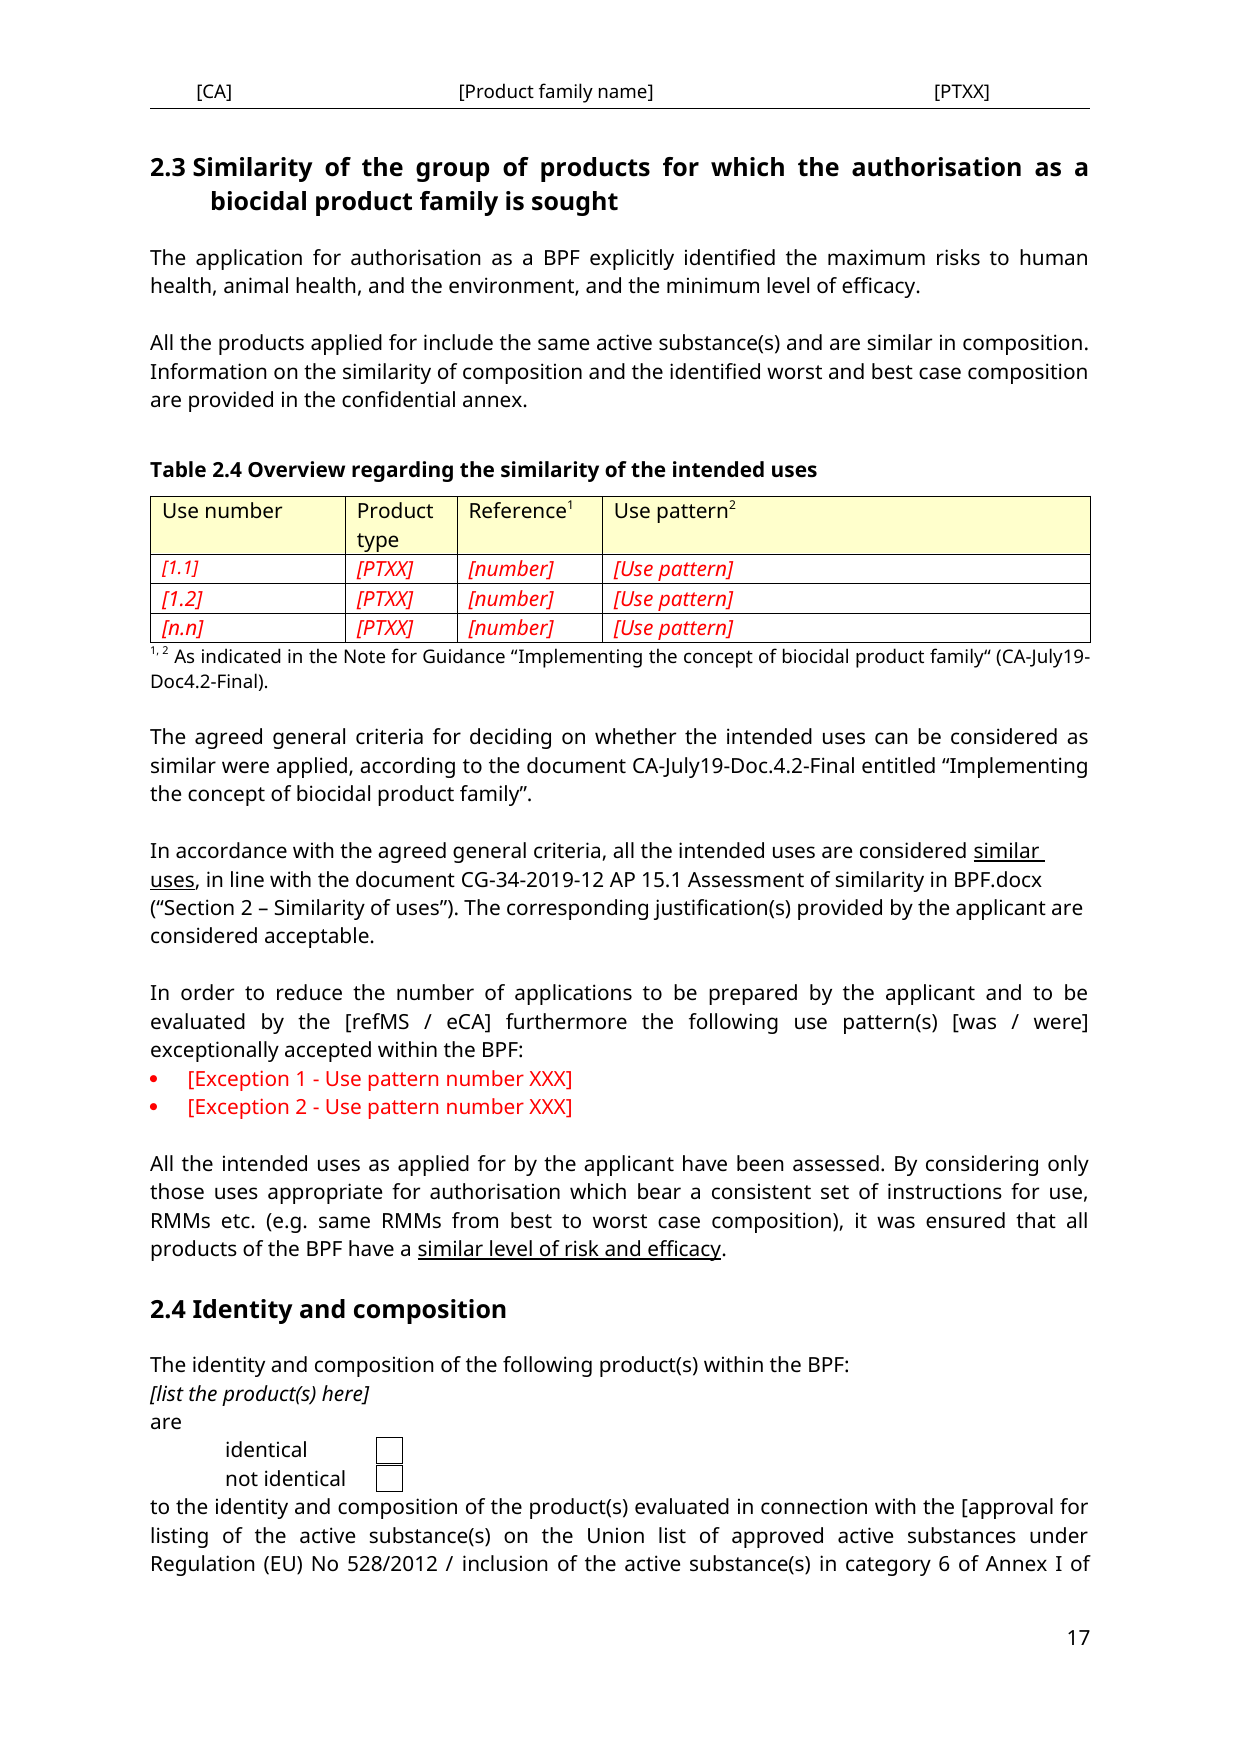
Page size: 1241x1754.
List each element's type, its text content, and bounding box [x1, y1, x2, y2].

text In order to reduce the number of applications to be prepared by the applicant and to be evaluated by the [refMS / eCA] furthermore the following use pattern(s) [was / were] exceptionally accepted within the BPF: [150, 978, 1090, 1064]
table_cell [Use pattern] [603, 614, 1090, 642]
table_cell [number] [458, 584, 602, 612]
text not identical [225, 1464, 1090, 1492]
table_cell [Use pattern] [603, 584, 1090, 612]
table_header Use pattern2 [603, 497, 1090, 553]
list [Exception 2 - Use pattern number XXX] [150, 1092, 1090, 1121]
table_header Product type [346, 497, 457, 553]
table_cell [PTXX] [346, 555, 457, 583]
table_header Use number [151, 497, 345, 553]
text All the intended uses as applied for by the applicant have been assessed. By considering only those uses appropriate for authorisation which bear a consistent set of instructions for use, RMMs etc. (e.g. same RMMs from best to worst case composition), it was ensured that all products of the BPF have a similar level of risk and efficacy. [150, 1149, 1090, 1263]
text All the products applied for include the same active substance(s) and are similar in composition. Information on the similarity of composition and the identified worst and best case composition are provided in the confidential annex. [150, 328, 1090, 414]
table_cell [number] [458, 555, 602, 583]
text identical [225, 1436, 1090, 1464]
list [Exception 1 - Use pattern number XXX] [150, 1064, 1090, 1092]
text The agreed general criteria for deciding on whether the intended uses can be considered as similar were applied, according to the document CA-July19-Doc.4.2-Final entitled “Implementing the concept of biocidal product family”. [150, 722, 1090, 808]
text 1, 2 As indicated in the Note for Guidance “Implementing the concept of biocidal product family“ (CA-July19-Doc4.2-Final). [150, 643, 1090, 694]
text are [150, 1407, 1090, 1436]
text The identity and composition of the following product(s) within the BPF: [150, 1350, 1090, 1379]
table_cell [PTXX] [346, 584, 457, 612]
text [list the product(s) here] [150, 1379, 1090, 1407]
table_cell [1.2] [151, 584, 345, 612]
table_cell [Use pattern] [603, 555, 1090, 583]
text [150, 1492, 1090, 1578]
text The application for authorisation as a BPF explicitly identified the maximum risks to human health, animal health, and the environment, and the minimum level of efficacy. [150, 243, 1090, 300]
table_cell [PTXX] [346, 614, 457, 642]
text In accordance with the agreed general criteria, all the intended uses are considered similar uses, in line with the document CG-34-2019-12 AP 15.1 Assessment of similarity in BPF.docx (“Section 2 – Similarity of uses”). The corresponding justification(s) provided by the applicant are considered acceptable. [150, 836, 1090, 950]
subtitle Identity and composition [150, 1291, 1090, 1325]
table_header Reference1 [458, 497, 602, 553]
table_cell [number] [458, 614, 602, 642]
subtitle Similarity of the group of products for which the authorisation as a biocidal product family is sought [150, 150, 1090, 218]
table_cell [n.n] [151, 614, 345, 642]
table_cell [1.1] [151, 555, 345, 583]
